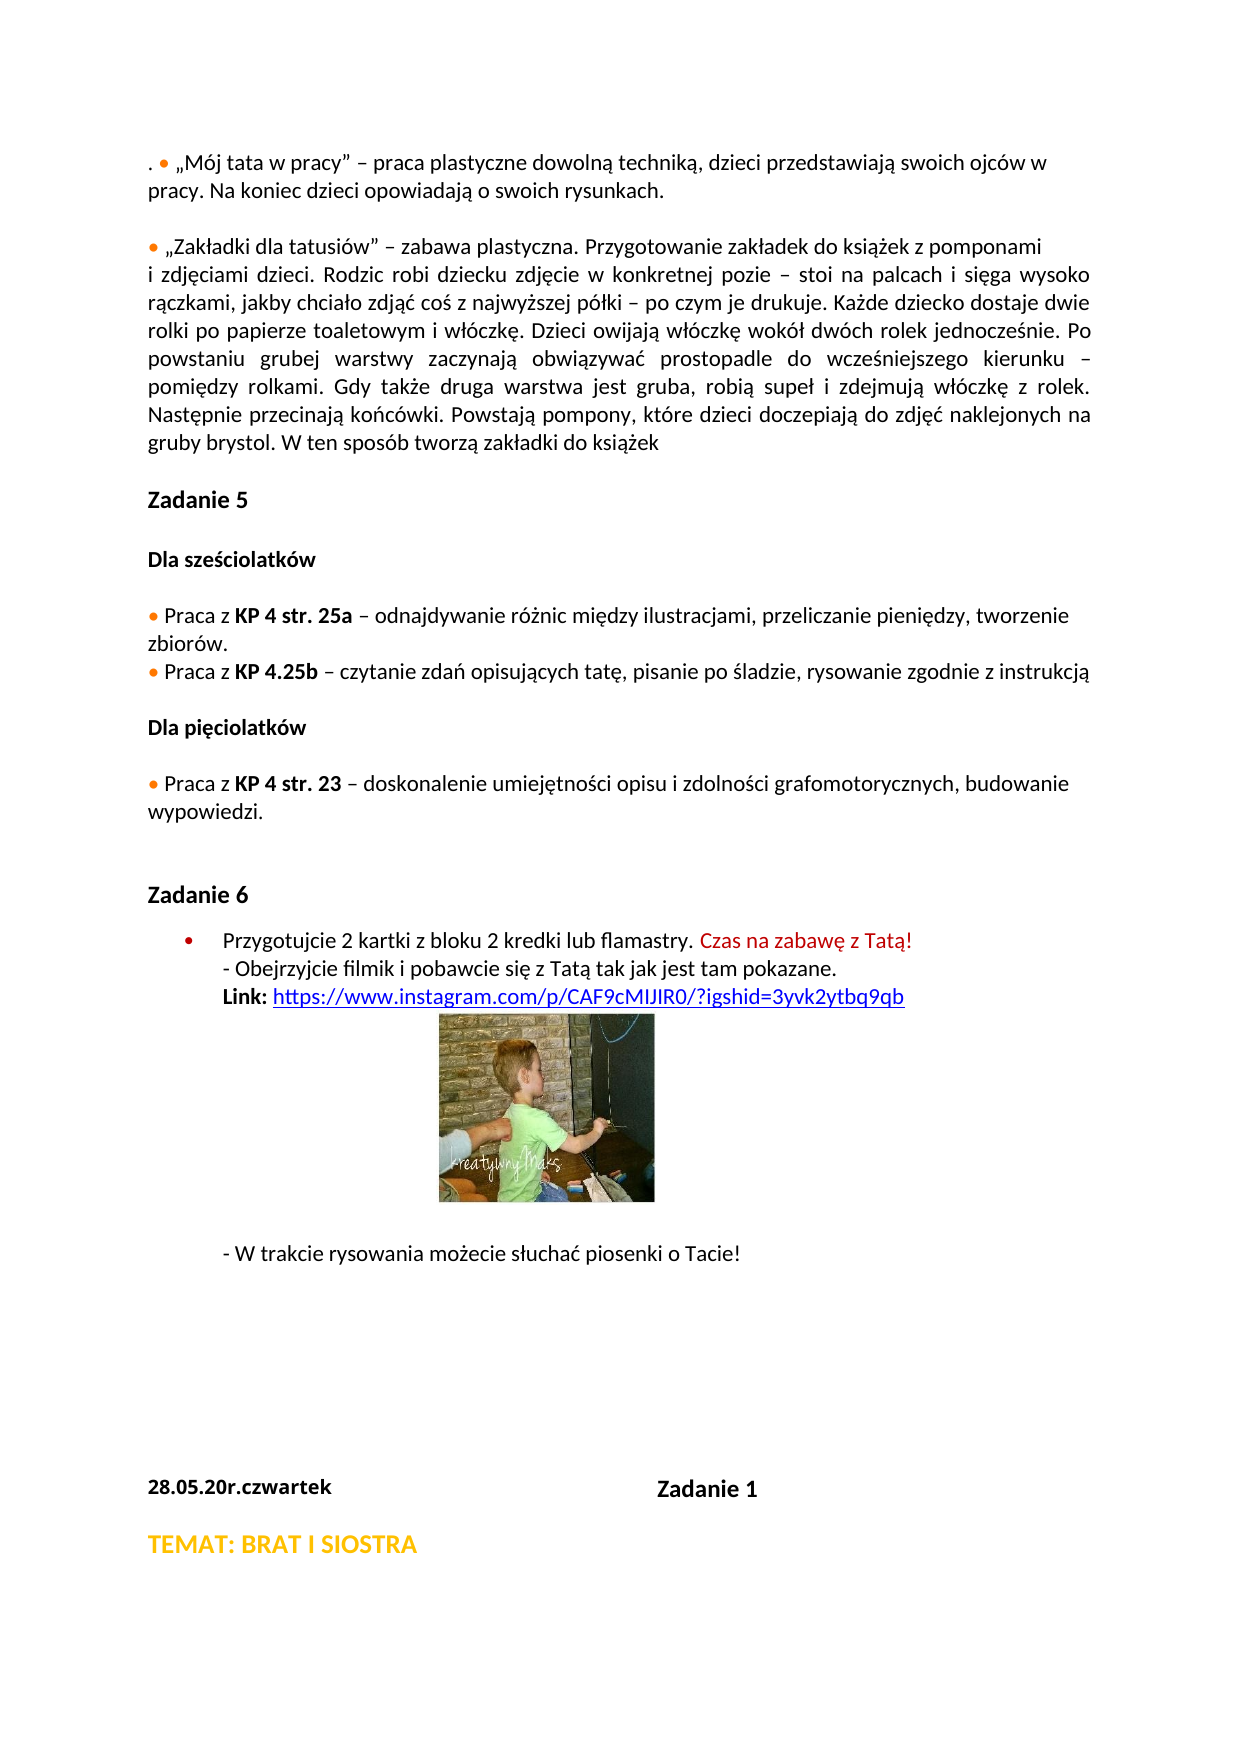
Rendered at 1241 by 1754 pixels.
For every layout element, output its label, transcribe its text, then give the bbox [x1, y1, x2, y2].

text Link: https://www.instagram.com/p/CAF9cMIJIR0/?igshid=3yvk2ytbq9qb [223, 982, 1093, 1011]
text TEMAT: BRAT I SIOSTRA [148, 1527, 583, 1560]
text Dla pięciolatków [148, 713, 1093, 741]
text • Praca z KP 4.25b – czytanie zdań opisujących tatę, pisanie po śladzie, rysowanie zgodnie z instrukcją [148, 657, 1093, 685]
text i zdjęciami dzieci. Rodzic robi dziecku zdjęcie w konkretnej pozie – stoi na palcach i sięga wysoko rączkami, jakby chciało zdjąć coś z najwyższej półki – po czym je drukuje. Każde dziecko dostaje dwie rolki po papierze toaletowym i włóczkę. Dzieci owijają włóczkę wokół dwóch rolek jednocześnie. Po powstaniu grubej warstwy zaczynają obwiązywać prostopadle do wcześniejszego kierunku – pomiędzy rolkami. Gdy także druga warstwa jest gruba, robią supeł i zdejmują włóczkę z rolek. Następnie przecinają końcówki. Powstają pompony, które dzieci doczepiają do zdjęć naklejonych na gruby brystol. W ten sposób tworzą zakładki do książek [148, 260, 1093, 456]
text Dla sześciolatków [148, 545, 1093, 573]
text Zadanie 5 [148, 484, 1093, 514]
text • „Zakładki dla tatusiów” – zabawa plastyczna. Przygotowanie zakładek do książek z pomponami [148, 232, 1093, 260]
text • Praca z KP 4 str. 23 – doskonalenie umiejętności opisu i zdolności grafomotorycznych, budowanie [148, 769, 1093, 797]
text zbiorów. [148, 629, 1093, 657]
text Zadanie 6 [148, 879, 1093, 910]
picture [436, 1010, 657, 1205]
text . • „Mój tata w pracy” – praca plastyczne dowolną techniką, dzieci przedstawiają swoich ojców w pracy. Na koniec dzieci opowiadają o swoich rysunkach. [148, 148, 1093, 204]
text 28.05.20r.czwartek [148, 1473, 583, 1500]
text • Praca z KP 4 str. 25a – odnajdywanie różnic między ilustracjami, przeliczanie pieniędzy, tworzenie [148, 601, 1093, 629]
text Zadanie 1 [657, 1473, 1093, 1504]
text - Obejrzyjcie filmik i pobawcie się z Tatą tak jak jest tam pokazane. [223, 954, 1093, 982]
text - W trakcie rysowania możecie słuchać piosenki o Tacie! [223, 1239, 1093, 1267]
text wypowiedzi. [148, 797, 1093, 825]
list Przygotujcie 2 kartki z bloku 2 kredki lub flamastry. Czas na zabawę z Tatą! [185, 926, 1093, 954]
